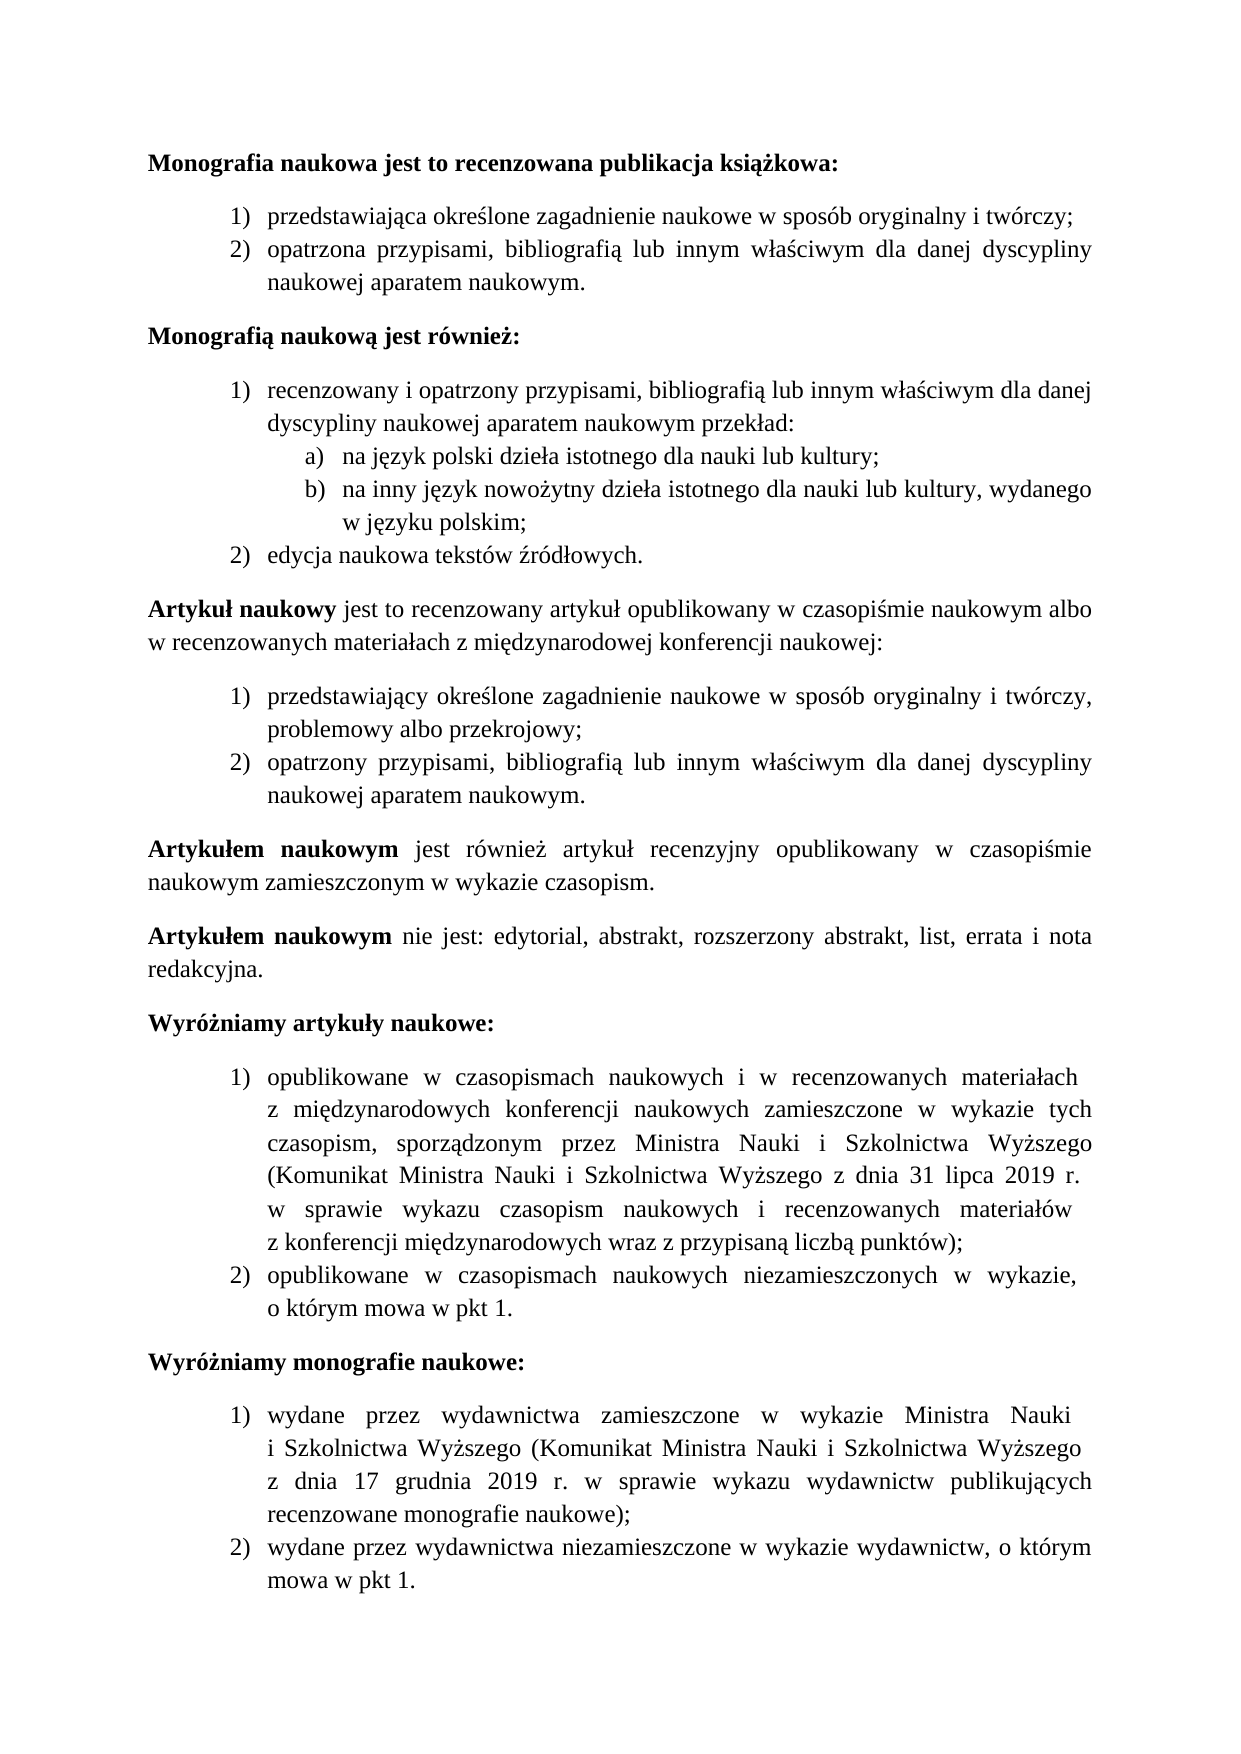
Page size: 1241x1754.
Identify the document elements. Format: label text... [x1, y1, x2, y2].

text Monografią naukową jest również: [148, 321, 1093, 350]
text Artykułem naukowym jest również artykuł recenzyjny opublikowany w czasopiśmie naukowym zamieszczonym w wykazie czasopism. [148, 834, 1093, 896]
list opatrzony przypisami, bibliografią lub innym właściwym dla danej dyscypliny naukowej aparatem naukowym. [229, 747, 1093, 809]
text Artykułem naukowym nie jest: edytorial, abstrakt, rozszerzony abstrakt, list, errata i nota redakcyjna. [148, 921, 1093, 983]
list wydane przez wydawnictwa niezamieszczone w wykazie wydawnictw, o którym mowa w pkt 1. [229, 1532, 1093, 1594]
text Wyróżniamy monografie naukowe: [148, 1347, 1093, 1375]
list przedstawiająca określone zagadnienie naukowe w sposób oryginalny i twórczy; [229, 201, 1093, 230]
list opublikowane w czasopismach naukowych i w recenzowanych materiałach z międzynarodowych konferencji naukowych zamieszczone w wykazie tych czasopism, sporządzonym przez Ministra Nauki i Szkolnictwa Wyższego (Komunikat Ministra Nauki i Szkolnictwa Wyższego z dnia 31 lipca 2019 r. w sprawie wykazu czasopism naukowych i recenzowanych materiałów z konferencji międzynarodowych wraz z przypisaną liczbą punktów); [229, 1062, 1093, 1255]
list przedstawiający określone zagadnienie naukowe w sposób oryginalny i twórczy, problemowy albo przekrojowy; [229, 681, 1093, 743]
list na inny język nowożytny dzieła istotnego dla nauki lub kultury, wydanego w języku polskim; [304, 474, 1093, 536]
list recenzowany i opatrzony przypisami, bibliografią lub innym właściwym dla danej dyscypliny naukowej aparatem naukowym przekład: [229, 375, 1093, 437]
text Monografia naukowa jest to recenzowana publikacja książkowa: [148, 148, 1093, 176]
list edycja naukowa tekstów źródłowych. [229, 540, 1093, 569]
text Wyróżniamy artykuły naukowe: [148, 1008, 1093, 1036]
list opatrzona przypisami, bibliografią lub innym właściwym dla danej dyscypliny naukowej aparatem naukowym. [229, 234, 1093, 296]
list na język polski dzieła istotnego dla nauki lub kultury; [304, 441, 1093, 470]
text Artykuł naukowy jest to recenzowany artykuł opublikowany w czasopiśmie naukowym albo w recenzowanych materiałach z międzynarodowej konferencji naukowej: [148, 594, 1093, 656]
list wydane przez wydawnictwa zamieszczone w wykazie Ministra Nauki i Szkolnictwa Wyższego (Komunikat Ministra Nauki i Szkolnictwa Wyższego z dnia 17 grudnia 2019 r. w sprawie wykazu wydawnictw publikujących recenzowane monografie naukowe); [229, 1400, 1093, 1528]
list opublikowane w czasopismach naukowych niezamieszczonych w wykazie, o którym mowa w pkt 1. [229, 1260, 1093, 1321]
